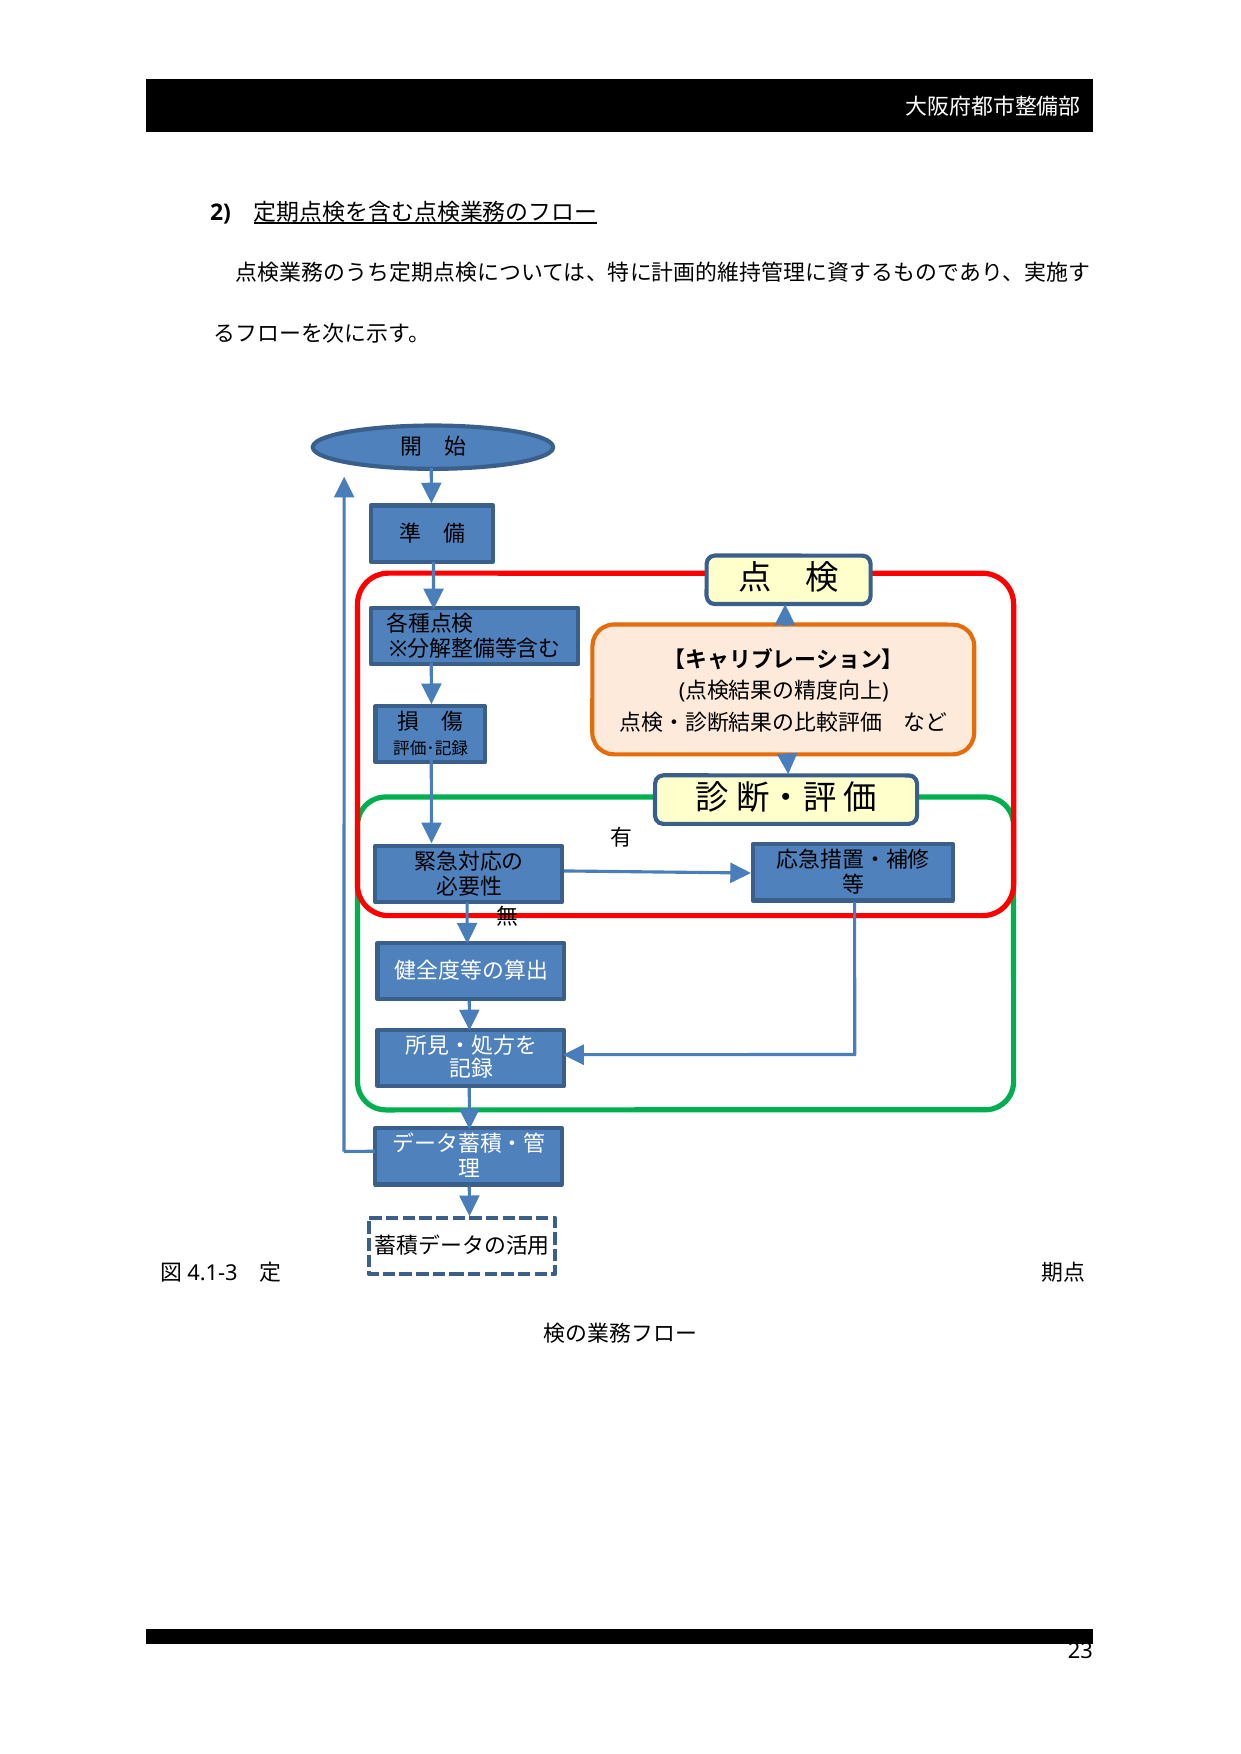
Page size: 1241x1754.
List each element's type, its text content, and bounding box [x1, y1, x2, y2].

text 図 4.1-3 定期点検の業務フロー [148, 1241, 1092, 1362]
subtitle 定期点検を含む点検業務のフロー [210, 180, 1092, 240]
text 点検業務のうち定期点検については、特に計画的維持管理に資するものであり、実施するフローを次に示す。 [213, 240, 1092, 362]
